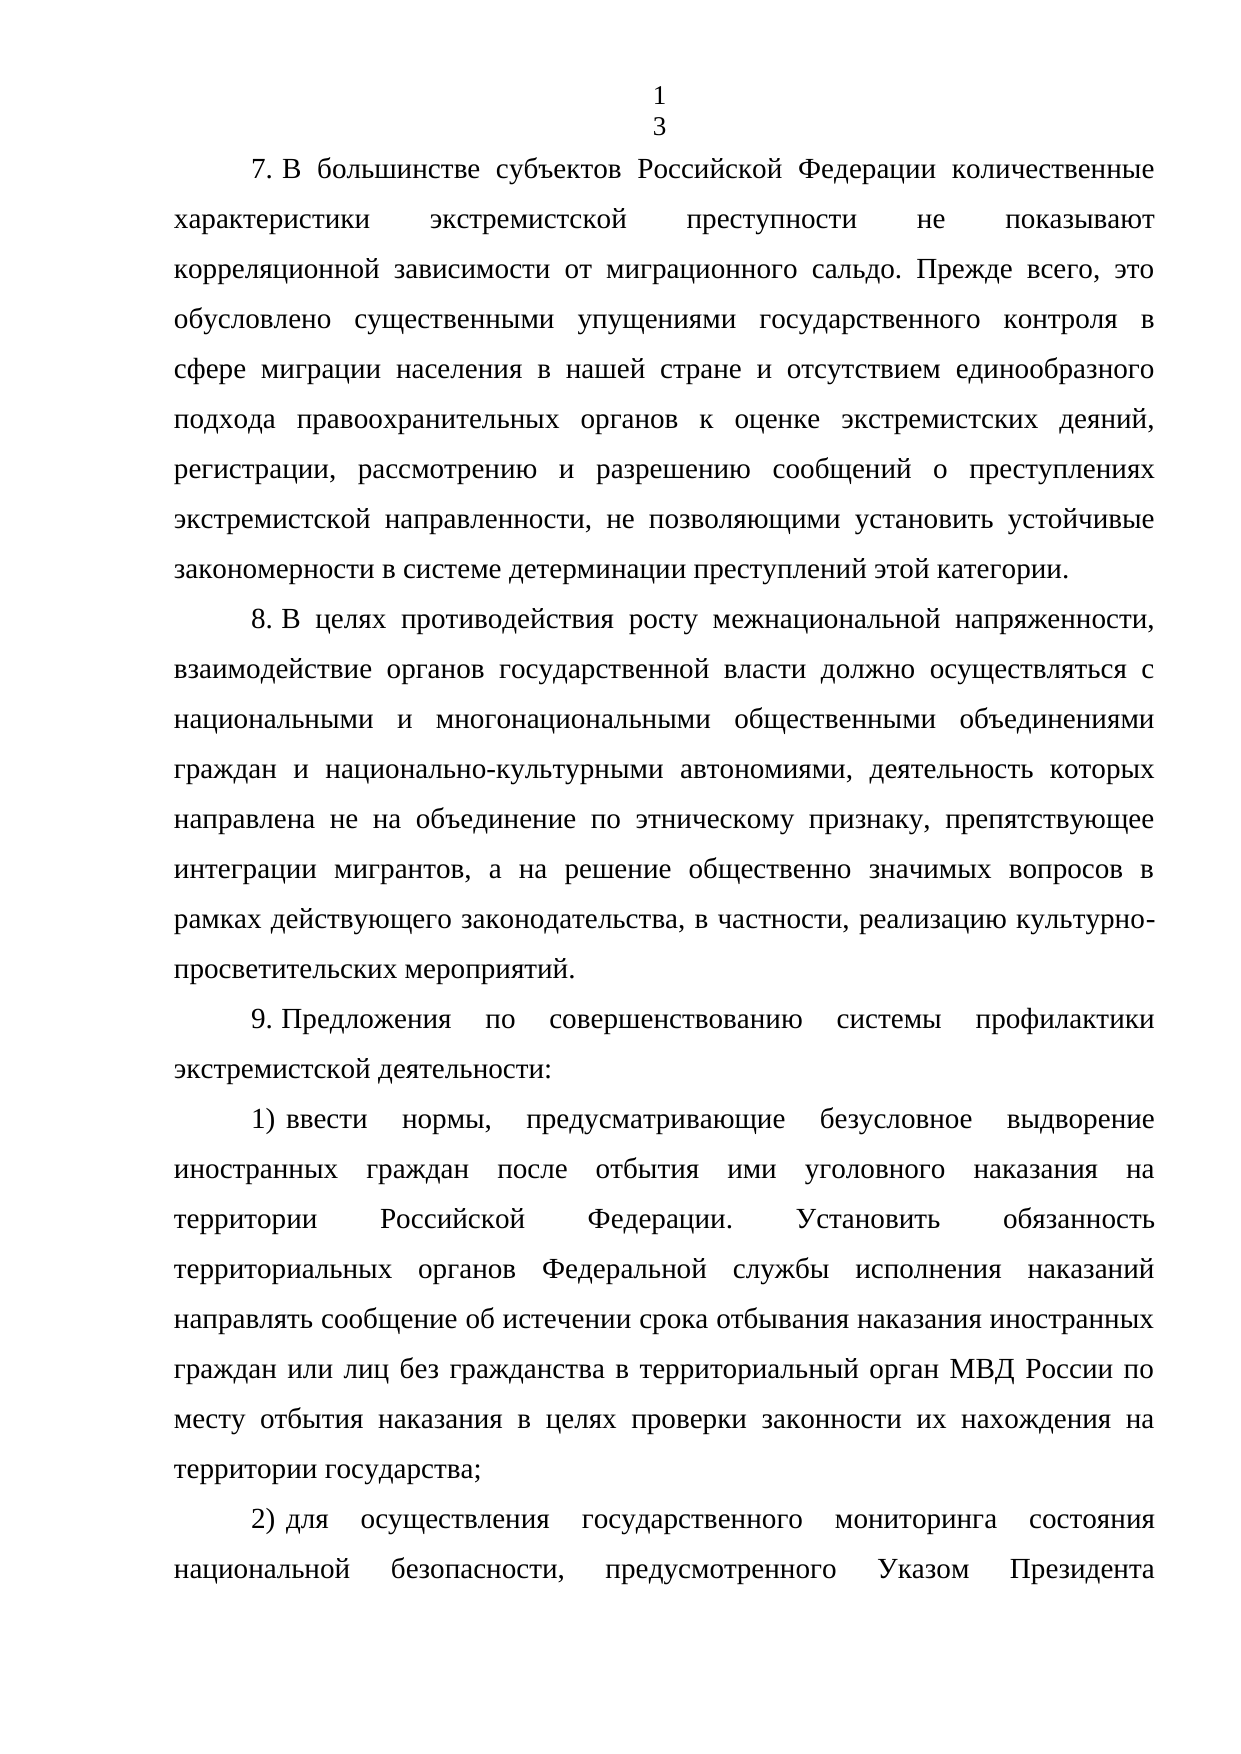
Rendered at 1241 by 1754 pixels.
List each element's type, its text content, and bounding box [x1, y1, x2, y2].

list В большинстве субъектов Российской Федерации количественные характеристики экстремистской преступности не показывают корреляционной зависимости от миграционного сальдо. Прежде всего, это обусловлено существенными упущениями государственного контроля в сфере миграции населения в нашей стране и отсутствием единообразного подхода правоохранительных органов к оценке экстремистских деяний, регистрации, рассмотрению и разрешению сообщений о преступлениях экстремистской направленности, не позволяющими установить устойчивые закономерности в системе детерминации преступлений этой категории. [174, 139, 1155, 589]
list В целях противодействия росту межнациональной напряженности, взаимодействие органов государственной власти должно осуществляться с национальными и многонациональными общественными объединениями граждан и национально-культурными автономиями, деятельность которых направлена не на объединение по этническому признаку, препятствующее интеграции мигрантов, а на решение общественно значимых вопросов в рамках действующего законодательства, в частности, реализацию культурнопросветительских мероприятий. [174, 589, 1155, 989]
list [174, 1489, 1155, 1589]
list Предложения по совершенствованию системы профилактики экстремистской деятельности: [174, 989, 1155, 1089]
list ввести нормы, предусматривающие безусловное выдворение иностранных граждан после отбытия ими уголовного наказания на территории Российской Федерации. Установить обязанность территориальных органов Федеральной службы исполнения наказаний направлять сообщение об истечении срока отбывания наказания иностранных граждан или лиц без гражданства в территориальный орган МВД России по месту отбытия наказания в целях проверки законности их нахождения на территории государства; [174, 1089, 1155, 1489]
